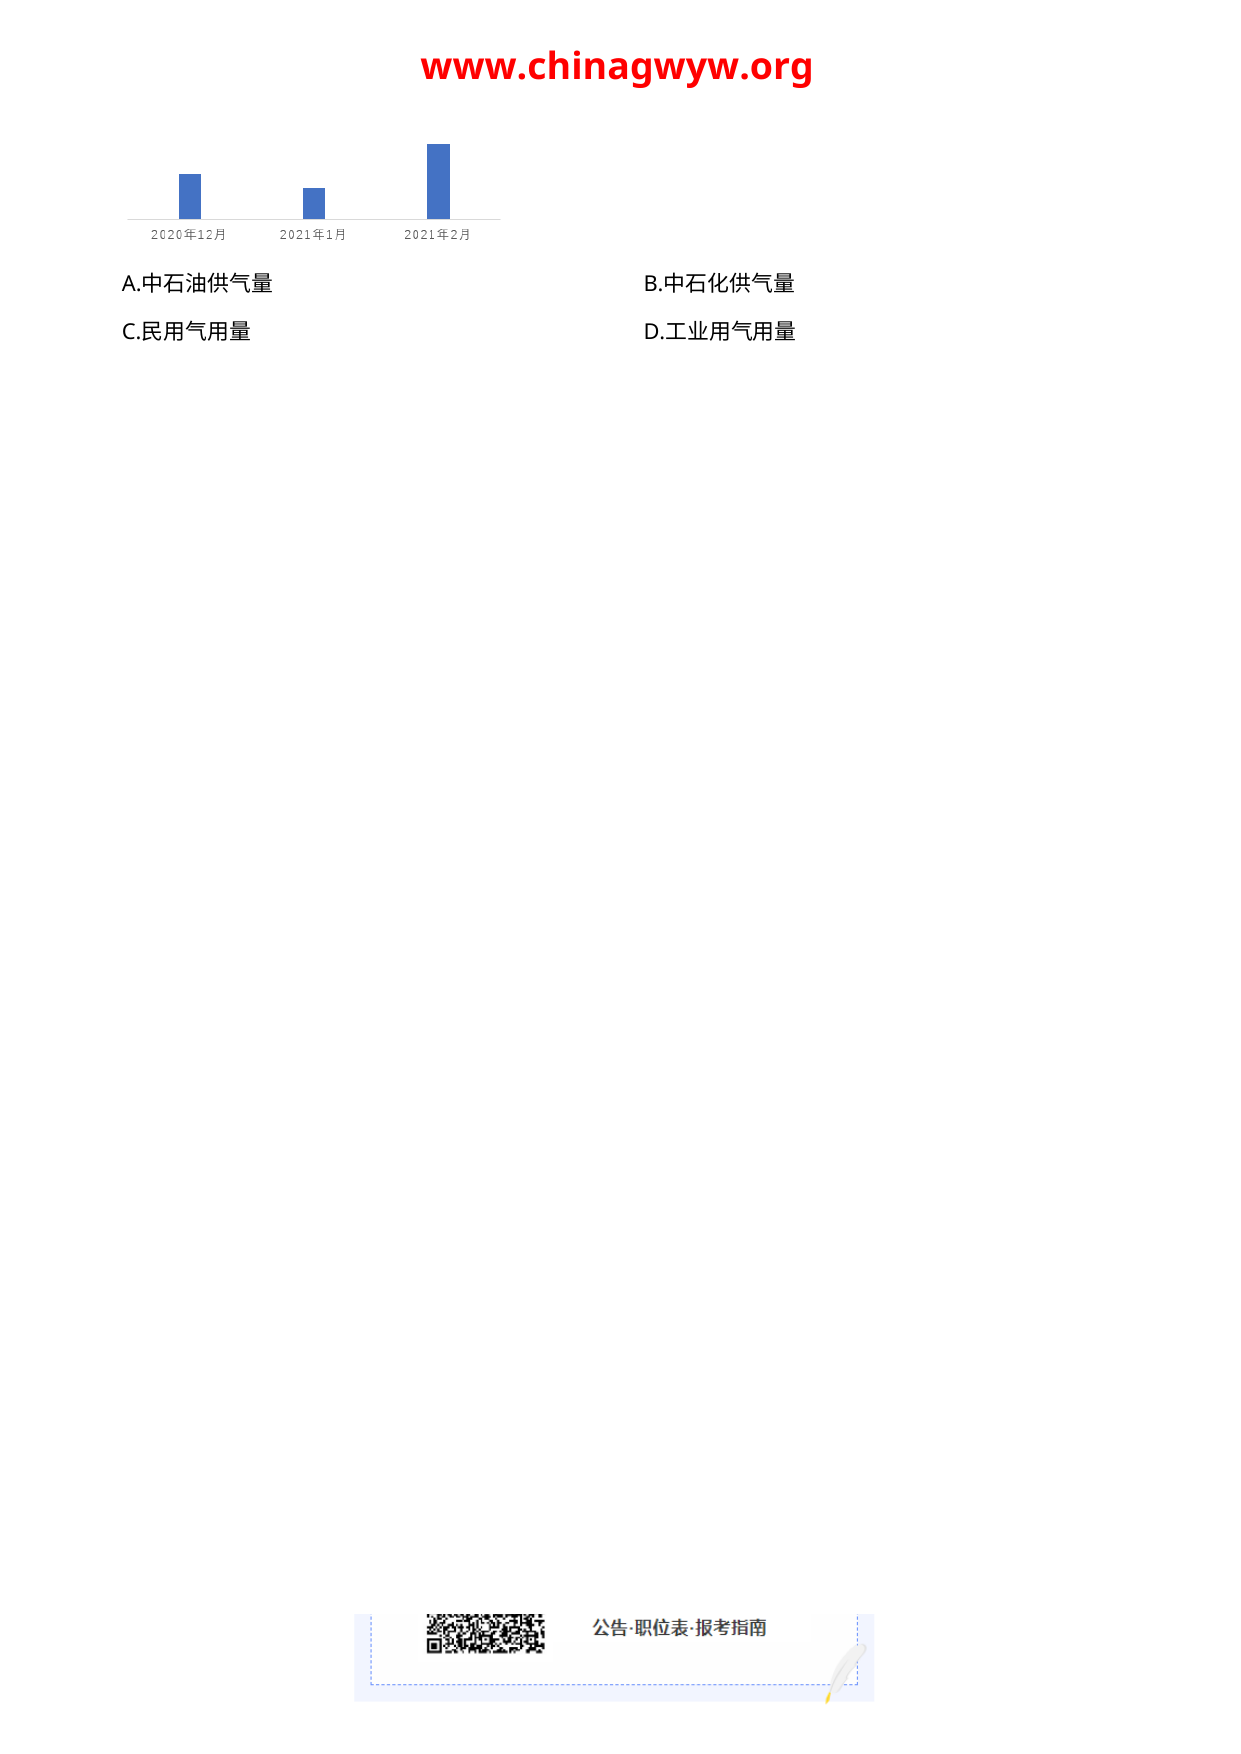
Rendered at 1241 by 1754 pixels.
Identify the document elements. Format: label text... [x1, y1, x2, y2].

picture [350, 1614, 884, 1706]
text C.民用气用量 D.工业用气用量 [122, 314, 1169, 346]
picture [118, 118, 509, 245]
text A.中石油供气量 B.中石化供气量 [122, 266, 1169, 297]
